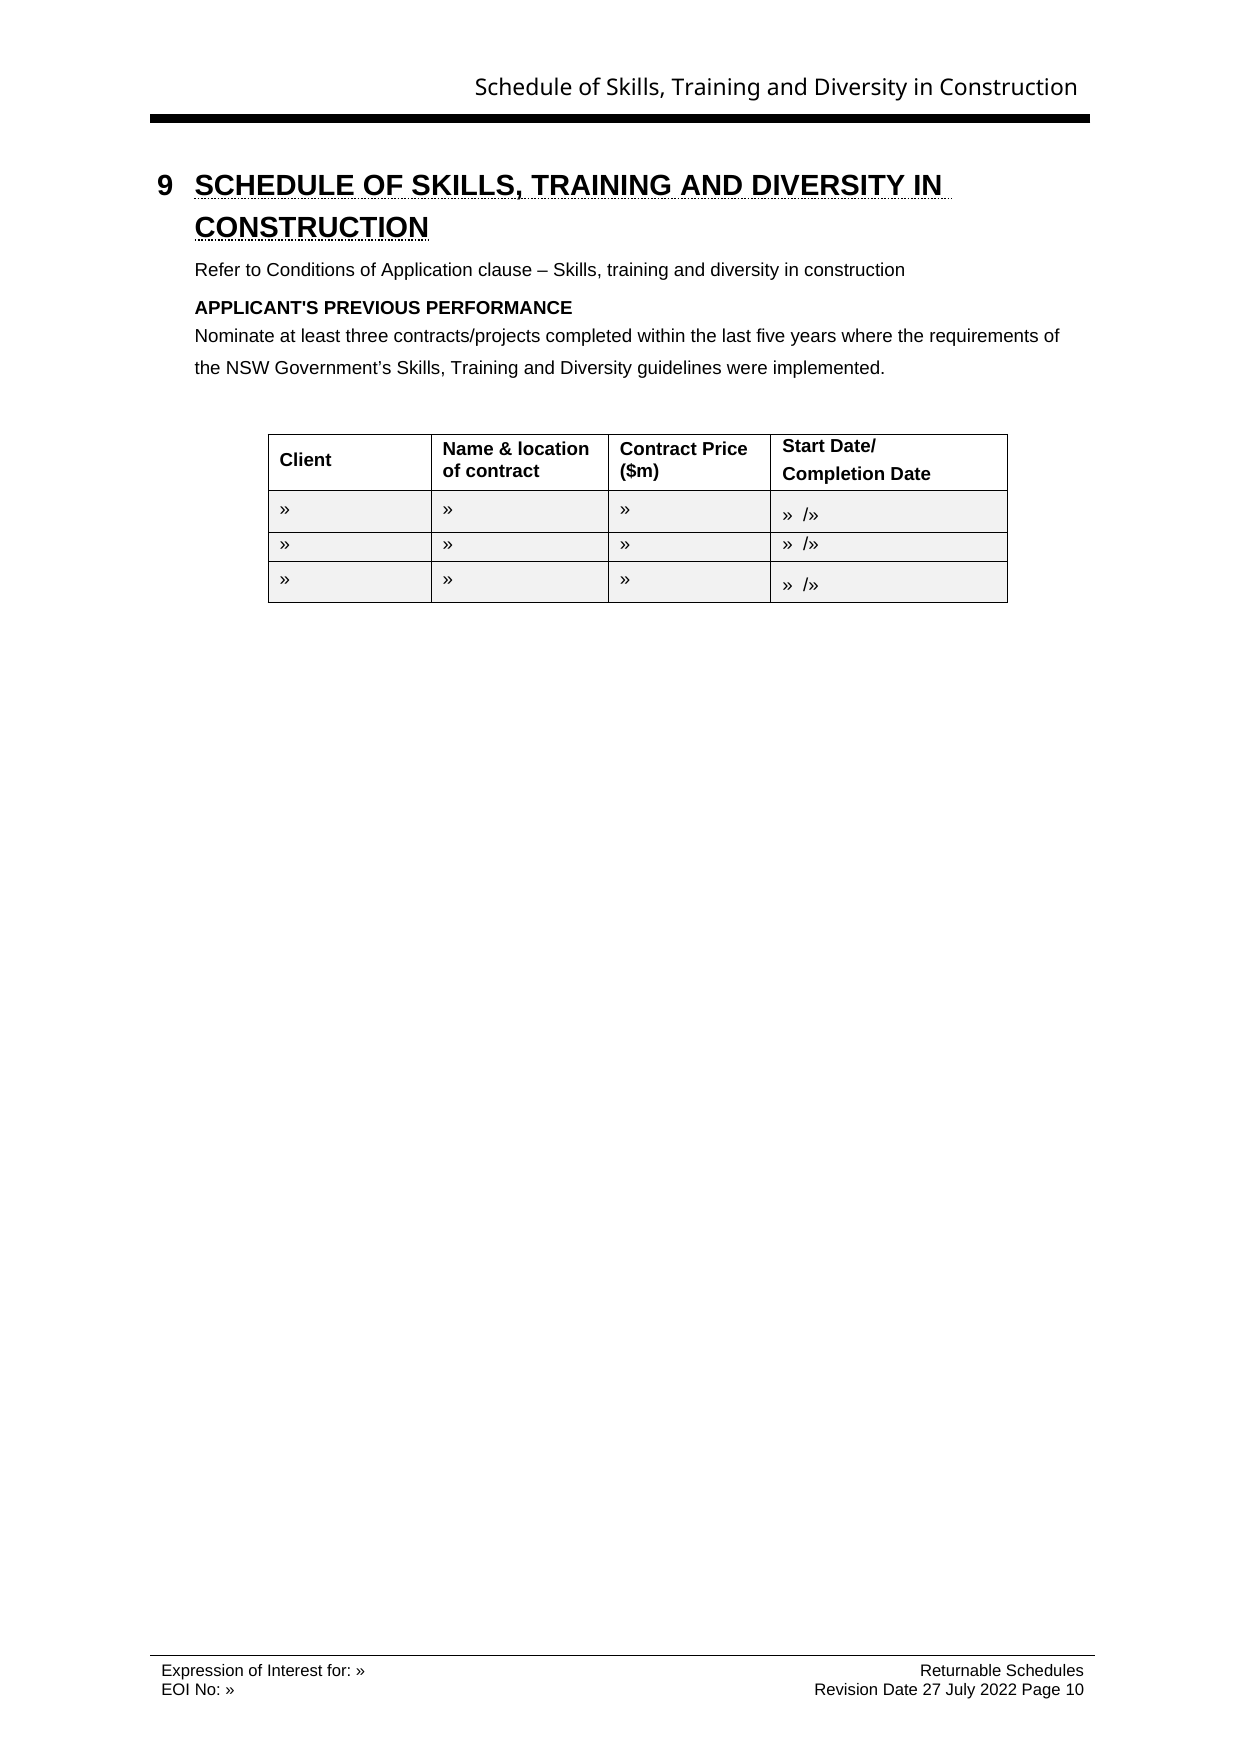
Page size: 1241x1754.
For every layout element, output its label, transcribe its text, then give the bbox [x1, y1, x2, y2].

text Refer to Conditions of Application clause – Skills, training and diversity in construction [194, 258, 1090, 280]
table_cell » [432, 562, 608, 602]
text Schedule of Skills, Training and Diversity in Construction [157, 162, 1090, 246]
table_cell » [609, 562, 770, 602]
table_header Name & location of contract [432, 435, 608, 490]
table_cell » [432, 533, 608, 561]
table_cell » [269, 491, 431, 532]
table_cell » /» [771, 562, 1007, 602]
subtitle APPLICANT'S PREVIOUS PERFORMANCE [194, 297, 1090, 318]
table_cell » [609, 533, 770, 561]
table_header Client [269, 435, 431, 490]
list Nominate at least three contracts/projects completed within the last five years where the requirements of the NSW Government’s Skills, Training and Diversity guidelines were implemented. [194, 324, 1090, 378]
table_cell » /» [771, 491, 1007, 532]
table_cell » /» [771, 533, 1007, 561]
table_cell » [432, 491, 608, 532]
table_header Contract Price ($m) [609, 435, 770, 490]
table_cell » [269, 533, 431, 561]
table_header Start Date/ Completion Date [771, 435, 1007, 490]
table_cell » [609, 491, 770, 532]
table_cell » [269, 562, 431, 602]
